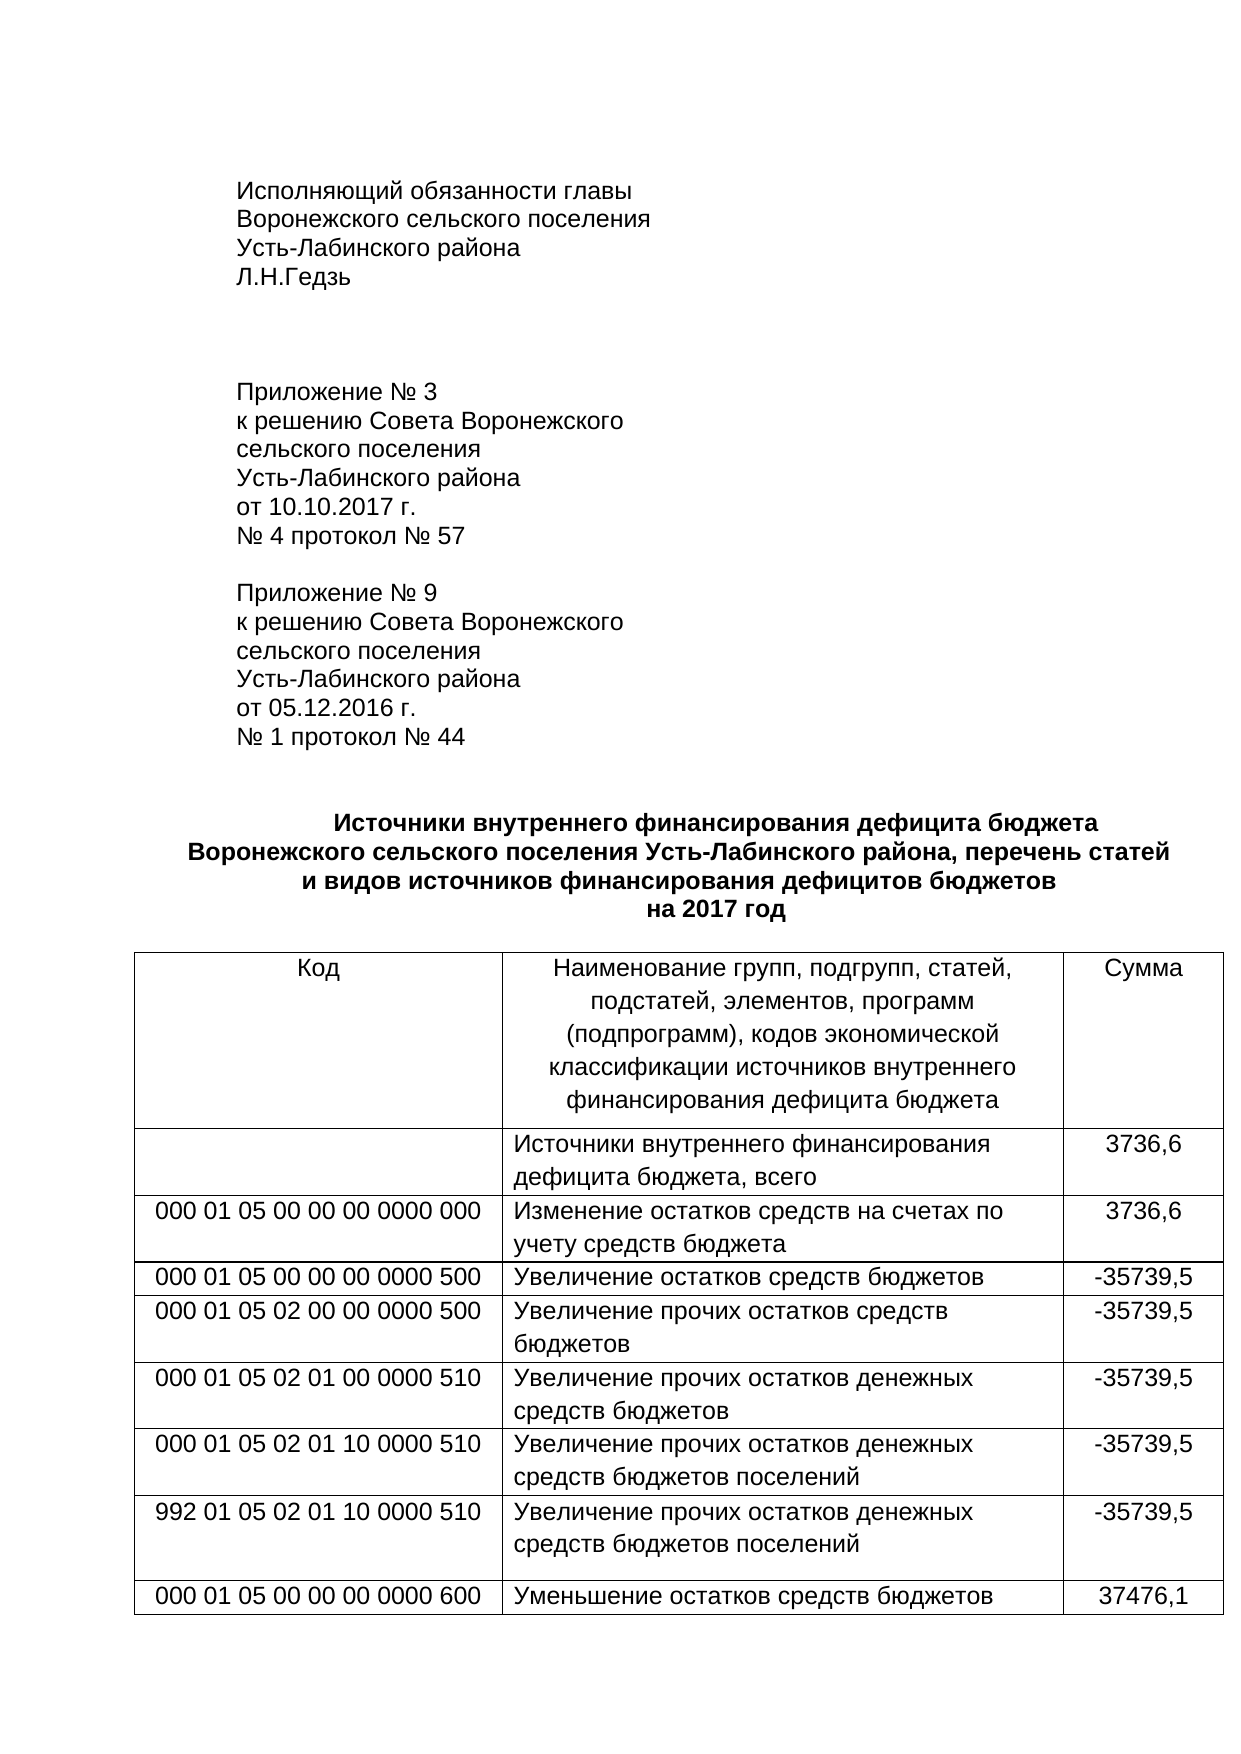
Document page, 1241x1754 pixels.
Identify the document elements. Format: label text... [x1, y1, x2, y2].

text Источники внутреннего финансирования дефицита бюджета Воронежского сельского поселения Усть-Лабинского района, перечень статей и видов источников финансирования дефицитов бюджетов [177, 808, 1181, 894]
table_cell 000 01 05 00 00 00 0000 000 [135, 1196, 502, 1261]
table_cell 37476,1 [1064, 1581, 1223, 1614]
table_cell 000 01 05 00 00 00 0000 500 [135, 1263, 502, 1295]
table_cell 000 01 05 02 00 00 0000 500 [135, 1296, 502, 1362]
text Исполняющий обязанности главы [177, 176, 1181, 204]
table_cell [135, 1129, 502, 1195]
table_cell 000 01 05 02 01 00 0000 510 [135, 1363, 502, 1428]
table_cell 3736,6 [1064, 1129, 1223, 1195]
text от 05.12.2016 г. [222, 693, 1181, 722]
text № 4 протокол № 57 [222, 521, 1181, 549]
table_cell -35739,5 [1064, 1363, 1223, 1428]
text сельского поселения [222, 434, 1181, 463]
table_cell 992 01 05 02 01 10 0000 510 [135, 1496, 502, 1580]
text Усть-Лабинского района [222, 463, 1181, 492]
text № 1 протокол № 44 [222, 722, 1181, 751]
table_cell 3736,6 [1064, 1196, 1223, 1261]
text к решению Совета Воронежского [222, 406, 1181, 434]
table_cell -35739,5 [1064, 1429, 1223, 1495]
text Воронежского сельского поселения [177, 204, 1181, 233]
table_cell -35739,5 [1064, 1296, 1223, 1362]
text от 10.10.2017 г. [222, 492, 1181, 521]
table_cell Увеличение прочих остатков денежных средств бюджетов [503, 1363, 1063, 1428]
table_cell Увеличение остатков средств бюджетов [503, 1263, 1063, 1295]
text Приложение № 9 [222, 578, 1181, 607]
table_cell Уменьшение остатков средств бюджетов [503, 1581, 1063, 1614]
text к решению Совета Воронежского [222, 607, 1181, 636]
text Усть-Лабинского района [222, 664, 1181, 693]
table_header Сумма [1064, 953, 1223, 1128]
table_cell -35739,5 [1064, 1263, 1223, 1295]
table_cell Увеличение прочих остатков денежных средств бюджетов поселений [503, 1496, 1063, 1580]
table_cell 000 01 05 02 01 10 0000 510 [135, 1429, 502, 1495]
text сельского поселения [222, 636, 1181, 664]
text Л.Н.Гедзь [177, 262, 1181, 291]
table_cell Увеличение прочих остатков денежных средств бюджетов поселений [503, 1429, 1063, 1495]
table_cell Увеличение прочих остатков средств бюджетов [503, 1296, 1063, 1362]
table_cell 000 01 05 00 00 00 0000 600 [135, 1581, 502, 1614]
table_cell Изменение остатков средств на счетах по учету средств бюджета [503, 1196, 1063, 1261]
text Усть-Лабинского района [177, 233, 1181, 262]
table_cell Источники внутреннего финансирования дефицита бюджета, всего [503, 1129, 1063, 1195]
text Приложение № 3 [222, 377, 1181, 406]
table_header Наименование групп, подгрупп, статей, подстатей, элементов, программ (подпрограмм), кодов экономической классификации источников внутреннего финансирования дефицита бюджета [503, 953, 1063, 1128]
table_cell -35739,5 [1064, 1496, 1223, 1580]
text на 2017 год [177, 894, 1181, 923]
table_header Код [135, 953, 502, 1128]
